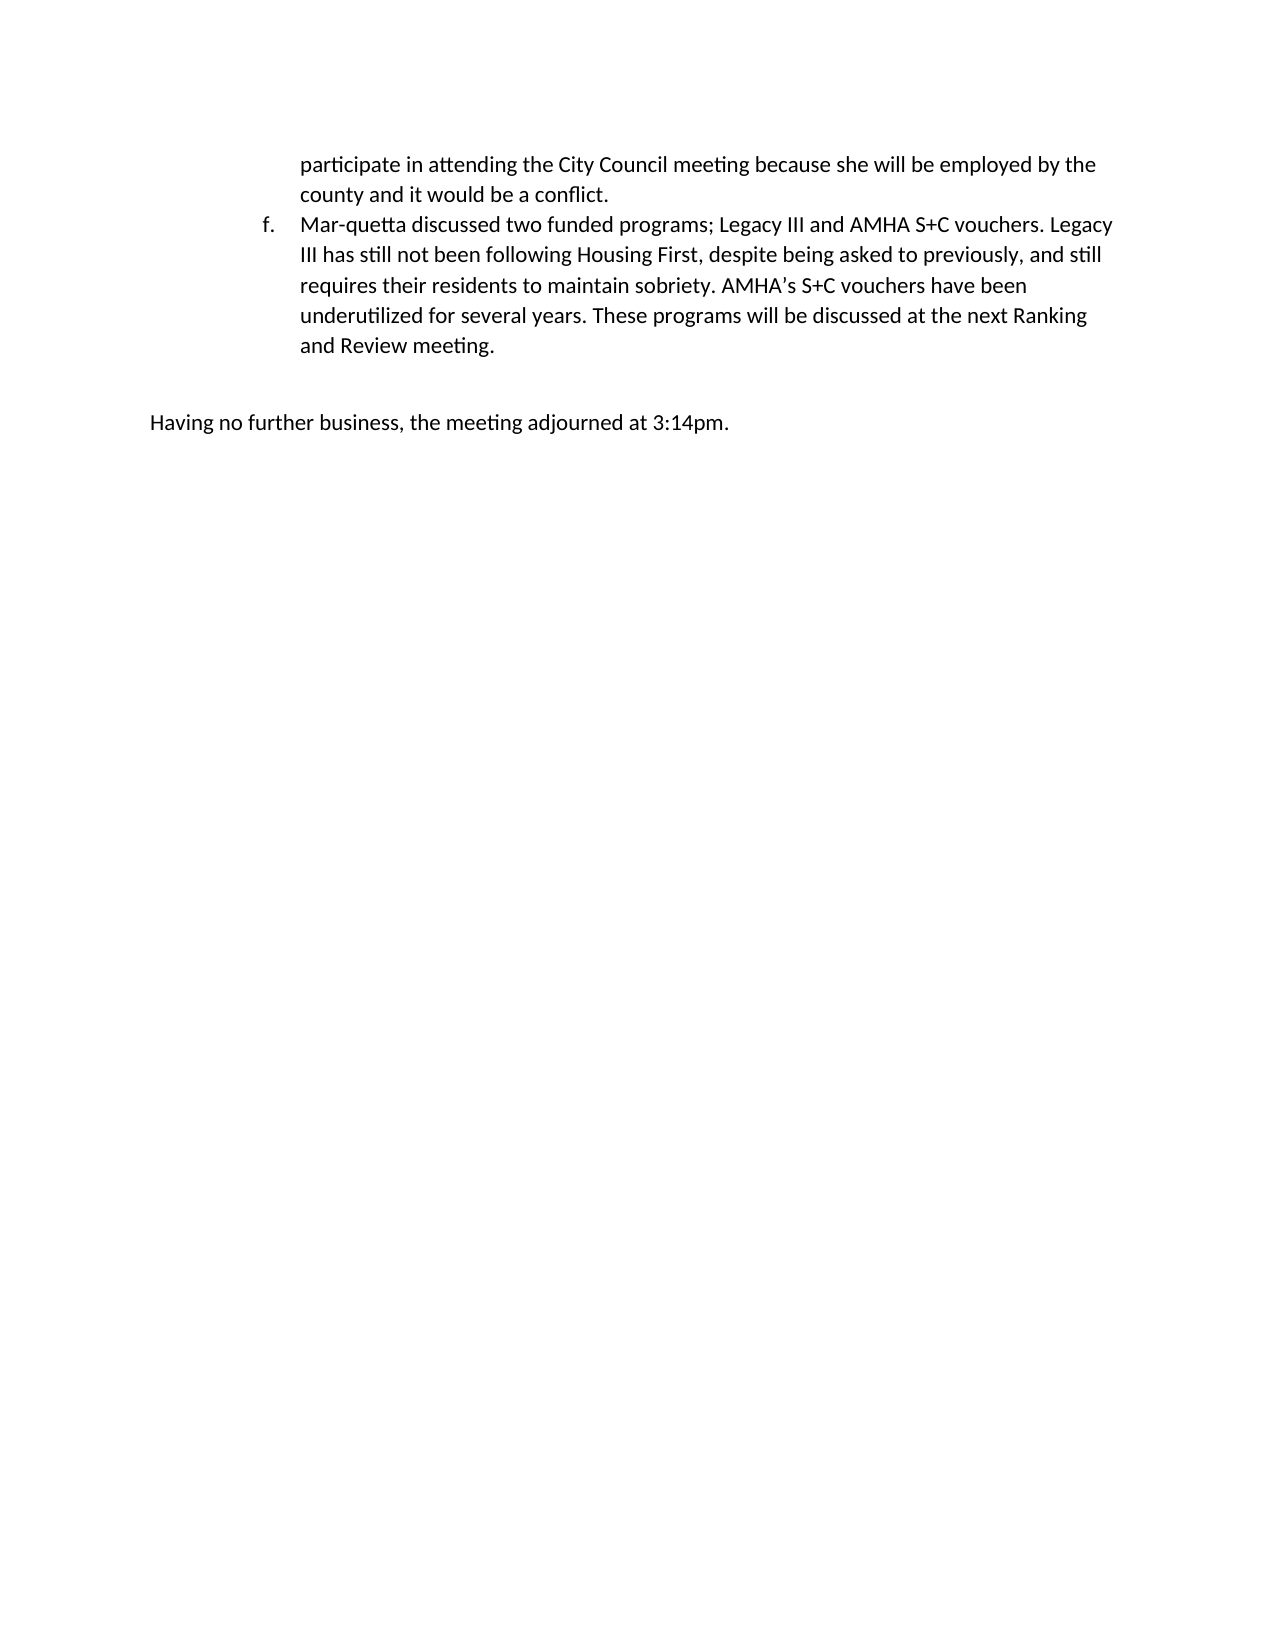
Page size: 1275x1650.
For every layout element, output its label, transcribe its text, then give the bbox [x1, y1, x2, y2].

text Having no further business, the meeting adjourned at 3:14pm. [150, 408, 1125, 436]
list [262, 150, 1125, 208]
list Mar-quetta discussed two funded programs; Legacy III and AMHA S+C vouchers. Legacy III has still not been following Housing First, despite being asked to previously, and still requires their residents to maintain sobriety. AMHA’s S+C vouchers have been underutilized for several years. These programs will be discussed at the next Ranking and Review meeting. [262, 210, 1125, 359]
